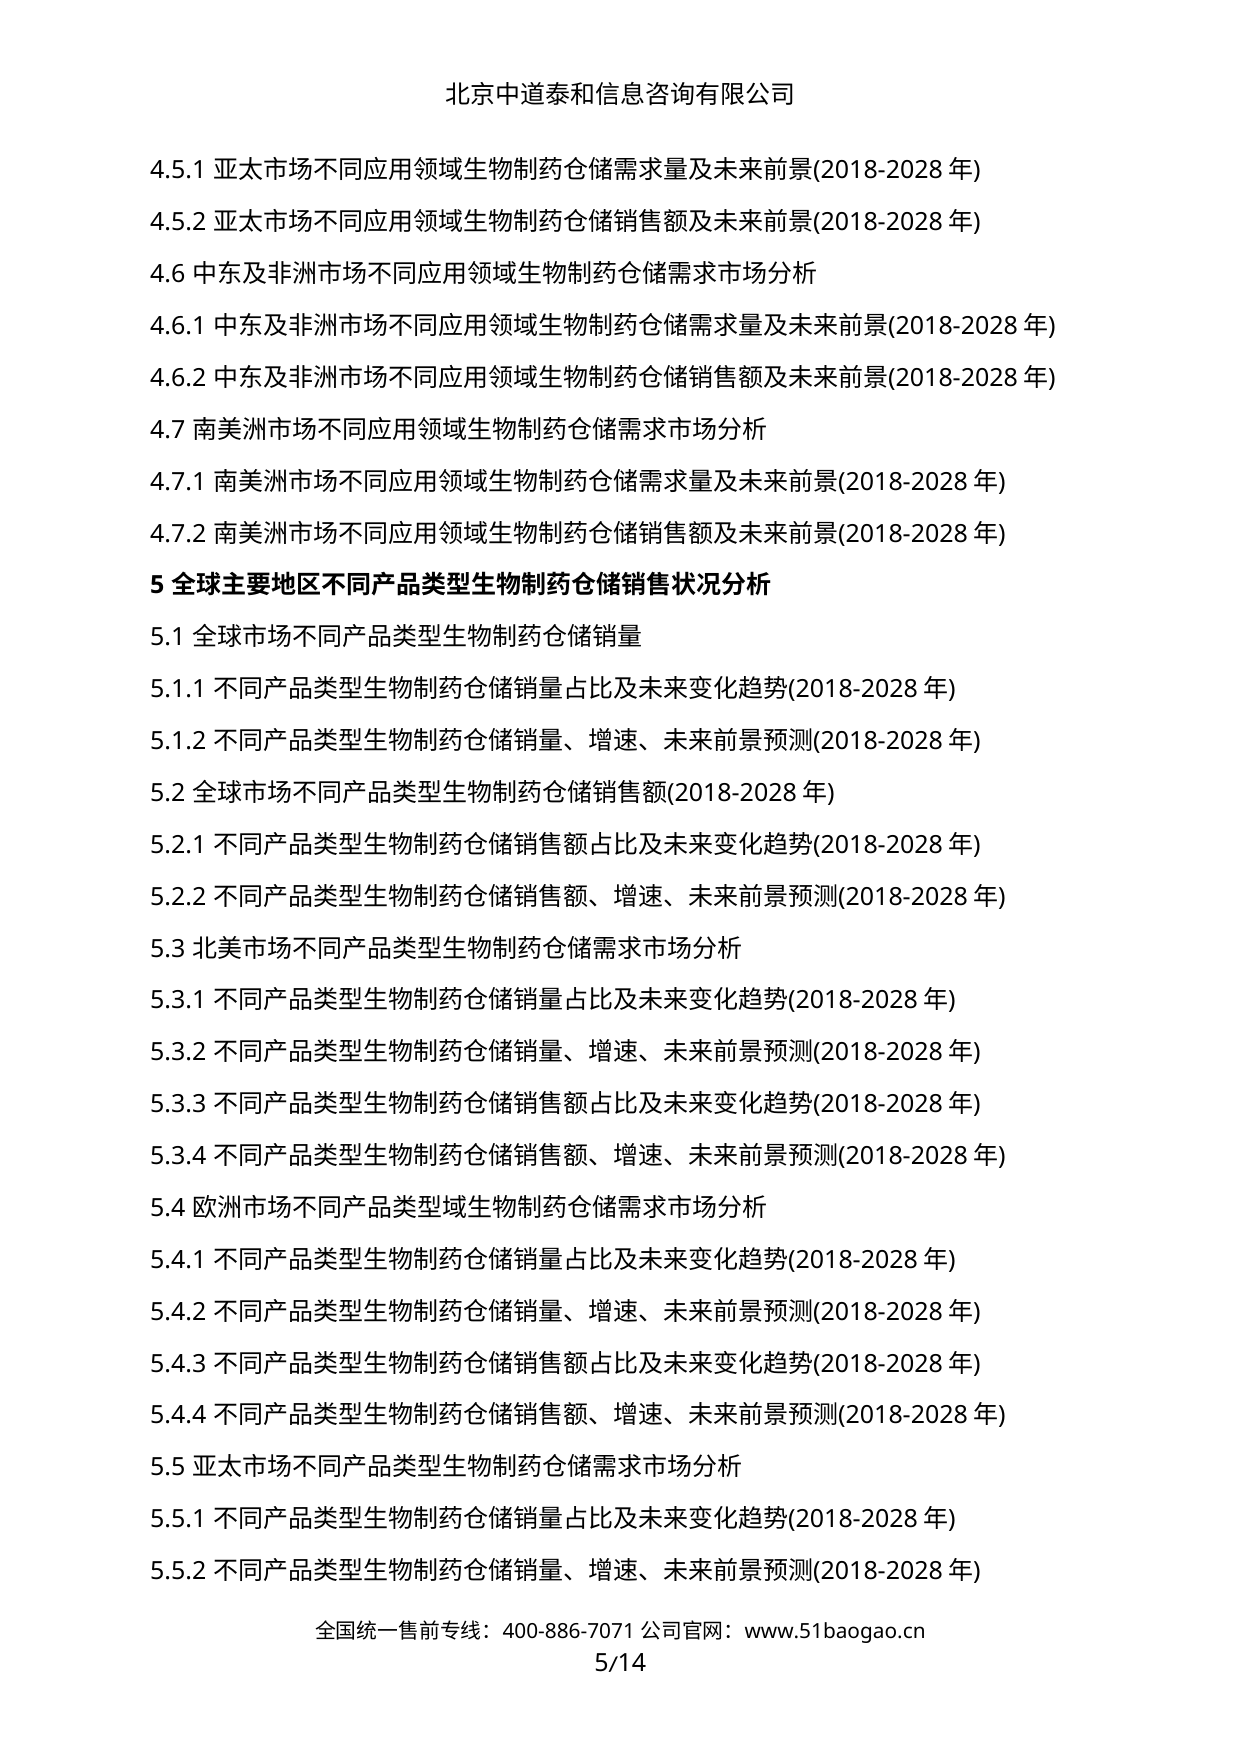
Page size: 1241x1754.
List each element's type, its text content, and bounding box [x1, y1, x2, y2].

text 5.1.2 不同产品类型生物制药仓储销量、增速、未来前景预测(2018-2028年) [150, 721, 1090, 757]
text 5.3.2 不同产品类型生物制药仓储销量、增速、未来前景预测(2018-2028年) [150, 1032, 1090, 1068]
text 5 全球主要地区不同产品类型生物制药仓储销售状况分析 [150, 565, 1090, 601]
text 5.3.4 不同产品类型生物制药仓储销售额、增速、未来前景预测(2018-2028年) [150, 1136, 1090, 1172]
text 4.5.1 亚太市场不同应用领域生物制药仓储需求量及未来前景(2018-2028年) [150, 150, 1090, 186]
text 5.2 全球市场不同产品类型生物制药仓储销售额(2018-2028年) [150, 772, 1090, 809]
text 5.4.2 不同产品类型生物制药仓储销量、增速、未来前景预测(2018-2028年) [150, 1291, 1090, 1327]
text 5.4 欧洲市场不同产品类型域生物制药仓储需求市场分析 [150, 1187, 1090, 1224]
text 5.4.4 不同产品类型生物制药仓储销售额、增速、未来前景预测(2018-2028年) [150, 1395, 1090, 1431]
text 5.4.1 不同产品类型生物制药仓储销量占比及未来变化趋势(2018-2028年) [150, 1239, 1090, 1276]
text 4.6 中东及非洲市场不同应用领域生物制药仓储需求市场分析 [150, 254, 1090, 290]
text 5.1 全球市场不同产品类型生物制药仓储销量 [150, 617, 1090, 653]
text 5.5 亚太市场不同产品类型生物制药仓储需求市场分析 [150, 1447, 1090, 1483]
text 5.5.2 不同产品类型生物制药仓储销量、增速、未来前景预测(2018-2028年) [150, 1551, 1090, 1587]
text 4.7.1 南美洲市场不同应用领域生物制药仓储需求量及未来前景(2018-2028年) [150, 461, 1090, 497]
text 5.1.1 不同产品类型生物制药仓储销量占比及未来变化趋势(2018-2028年) [150, 669, 1090, 705]
text 5.3.3 不同产品类型生物制药仓储销售额占比及未来变化趋势(2018-2028年) [150, 1084, 1090, 1120]
text 5.5.1 不同产品类型生物制药仓储销量占比及未来变化趋势(2018-2028年) [150, 1499, 1090, 1535]
text 5.3 北美市场不同产品类型生物制药仓储需求市场分析 [150, 928, 1090, 964]
text 4.7.2 南美洲市场不同应用领域生物制药仓储销售额及未来前景(2018-2028年) [150, 513, 1090, 549]
text 5.2.2 不同产品类型生物制药仓储销售额、增速、未来前景预测(2018-2028年) [150, 876, 1090, 912]
text 4.5.2 亚太市场不同应用领域生物制药仓储销售额及未来前景(2018-2028年) [150, 202, 1090, 238]
text 4.6.2 中东及非洲市场不同应用领域生物制药仓储销售额及未来前景(2018-2028年) [150, 357, 1090, 394]
text 4.6.1 中东及非洲市场不同应用领域生物制药仓储需求量及未来前景(2018-2028年) [150, 306, 1090, 342]
text 4.7 南美洲市场不同应用领域生物制药仓储需求市场分析 [150, 409, 1090, 446]
text 5.3.1 不同产品类型生物制药仓储销量占比及未来变化趋势(2018-2028年) [150, 980, 1090, 1016]
text 5.2.1 不同产品类型生物制药仓储销售额占比及未来变化趋势(2018-2028年) [150, 824, 1090, 861]
text 5.4.3 不同产品类型生物制药仓储销售额占比及未来变化趋势(2018-2028年) [150, 1343, 1090, 1379]
